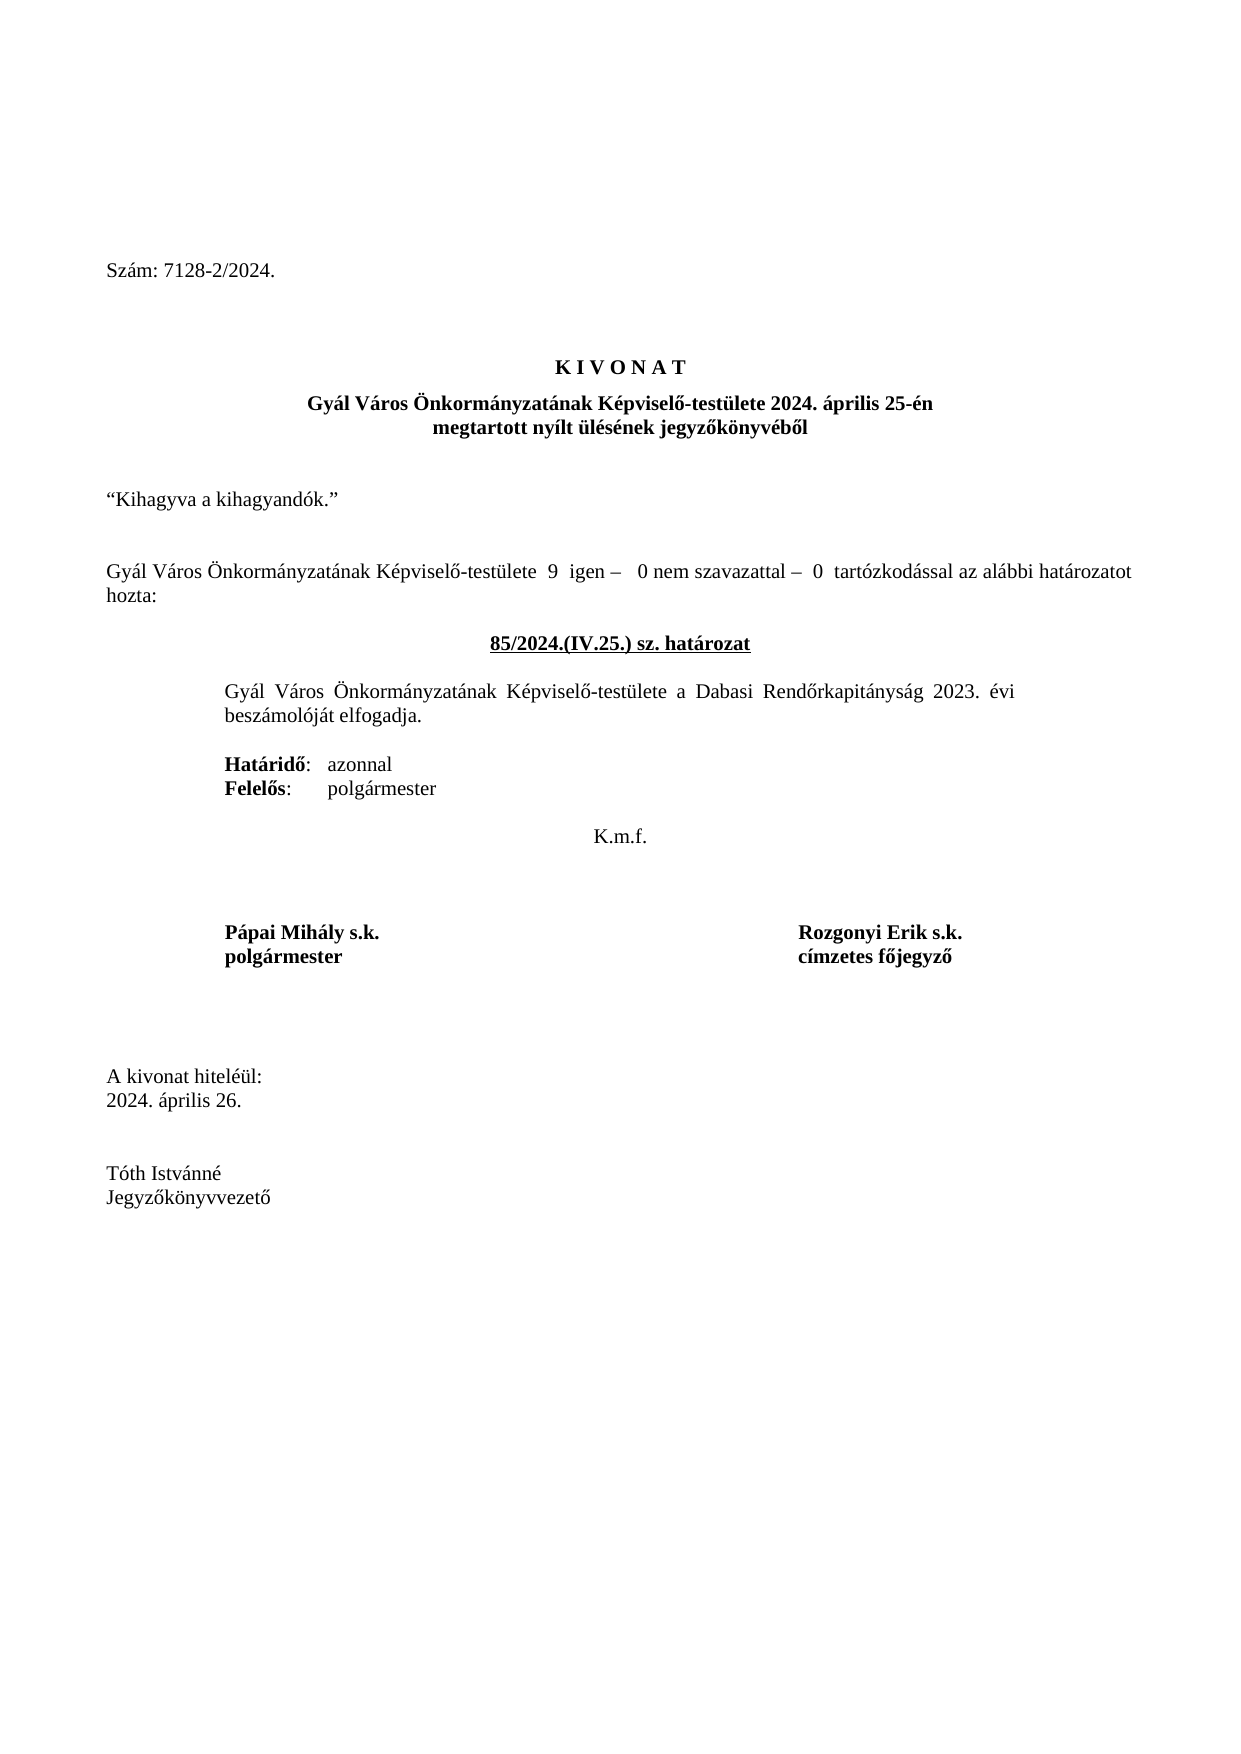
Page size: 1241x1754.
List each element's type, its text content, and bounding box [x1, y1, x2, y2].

text polgármester címzetes főjegyző [224, 944, 1016, 968]
text Határidő: azonnal [224, 752, 1016, 776]
text Szám: 7128-2/2024. [106, 258, 1134, 282]
text K I V O N A T [106, 354, 1134, 379]
text Tóth Istvánné [106, 1161, 1016, 1185]
text Gyál Város Önkormányzatának Képviselő-testülete a Dabasi Rendőrkapitányság 2023. évi beszámolóját elfogadja. [224, 679, 1016, 727]
text Gyál Város Önkormányzatának Képviselő-testülete 2024. április 25-én [106, 391, 1134, 415]
text K.m.f. [224, 824, 1016, 848]
text Jegyzőkönyvvezető [106, 1185, 1016, 1209]
text megtartott nyílt ülésének jegyzőkönyvéből [106, 415, 1134, 439]
text Pápai Mihály s.k. Rozgonyi Erik s.k. [224, 920, 1016, 944]
text Gyál Város Önkormányzatának Képviselő-testülete 9 igen – 0 nem szavazattal – 0 tartózkodással az alábbi határozatot hozta: [106, 559, 1134, 607]
text 2024. április 26. [106, 1088, 1016, 1112]
text 85/2024.(IV.25.) sz. határozat [106, 631, 1134, 655]
text Felelős: polgármester [224, 776, 1016, 800]
text A kivonat hiteléül: [106, 1064, 1016, 1088]
text “Kihagyva a kihagyandók.” [106, 487, 1134, 511]
